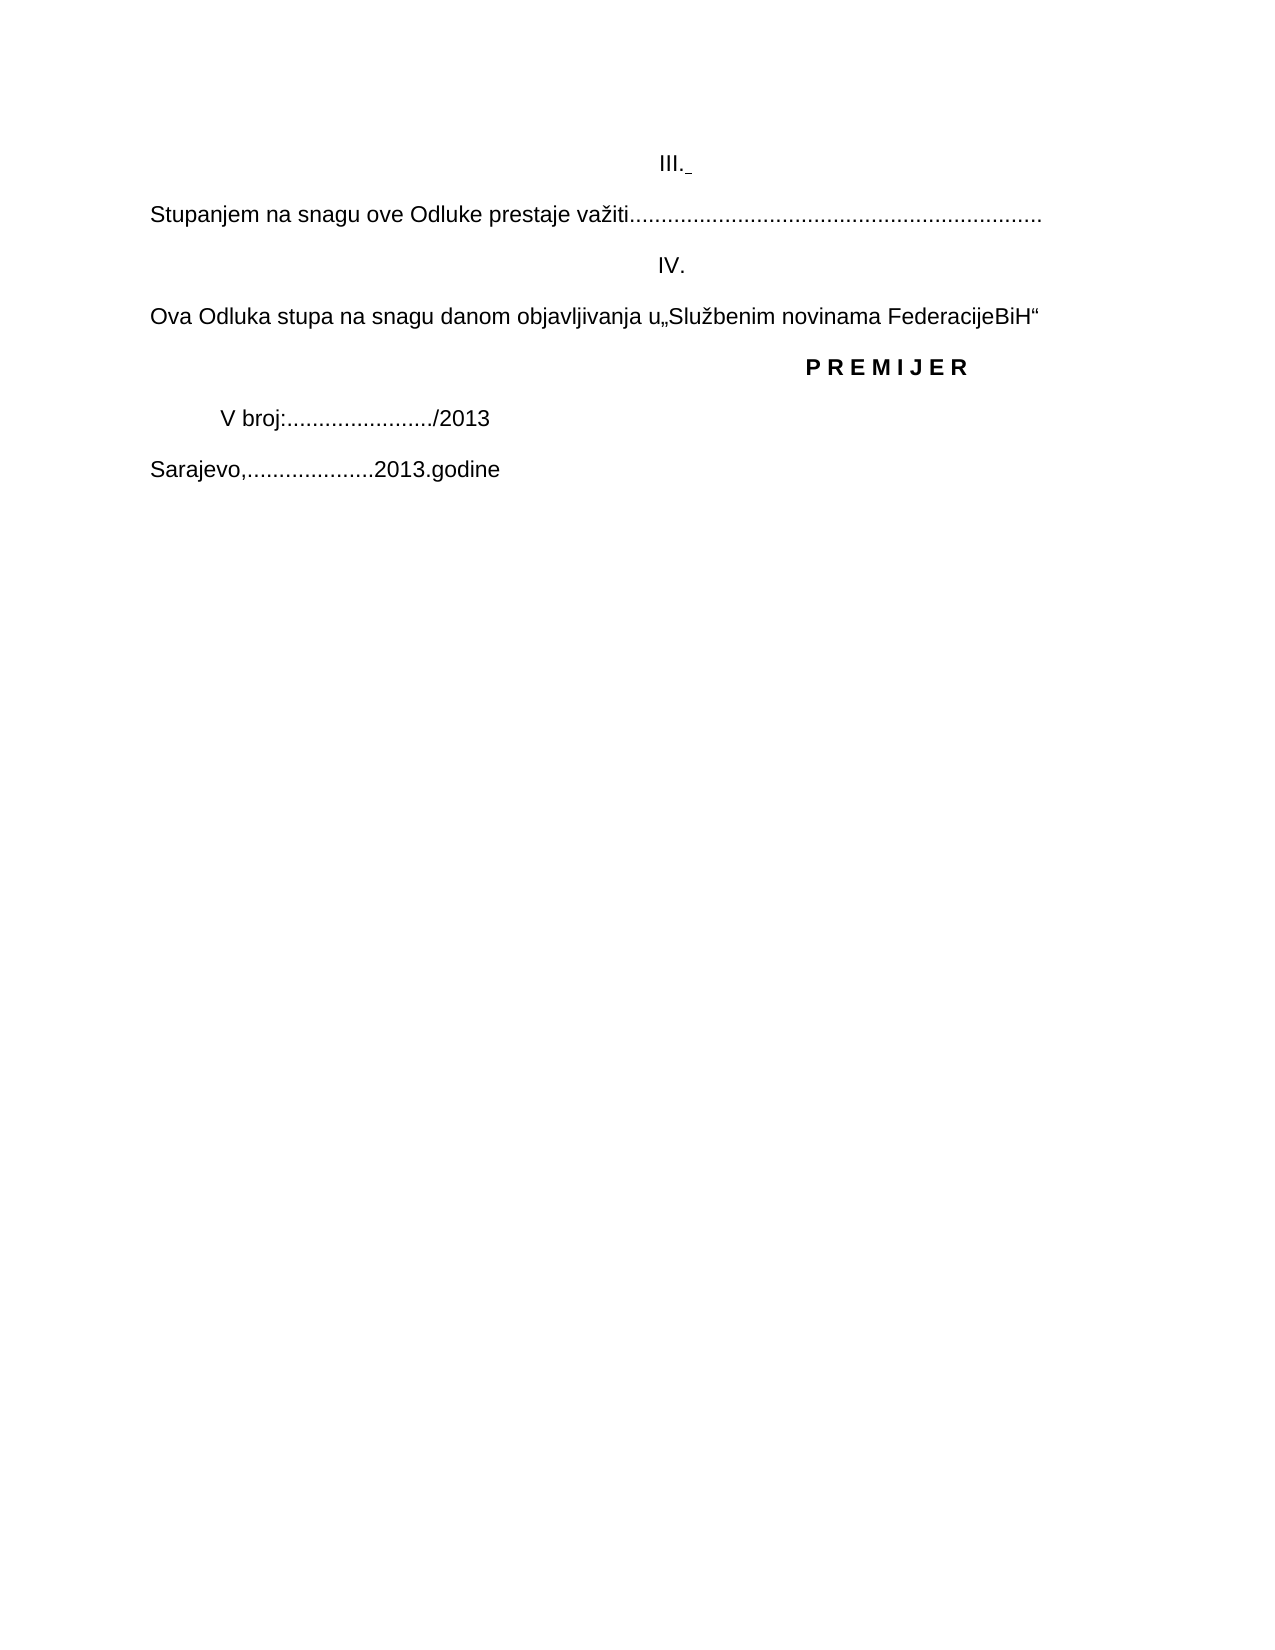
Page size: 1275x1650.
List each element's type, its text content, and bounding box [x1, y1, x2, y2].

text P R E M I J E R [150, 354, 1125, 381]
text Stupanjem na snagu ove Odluke prestaje važiti................................................................. [150, 201, 1125, 227]
text Ova Odluka stupa na snagu danom objavljivanja u„Službenim novinama FederacijeBiH“ [150, 303, 1125, 329]
text Sarajevo,....................2013.godine [150, 456, 1125, 483]
text III. [150, 150, 1125, 176]
text V broj:......................./2013 [150, 405, 1125, 432]
text IV. [150, 252, 1125, 278]
